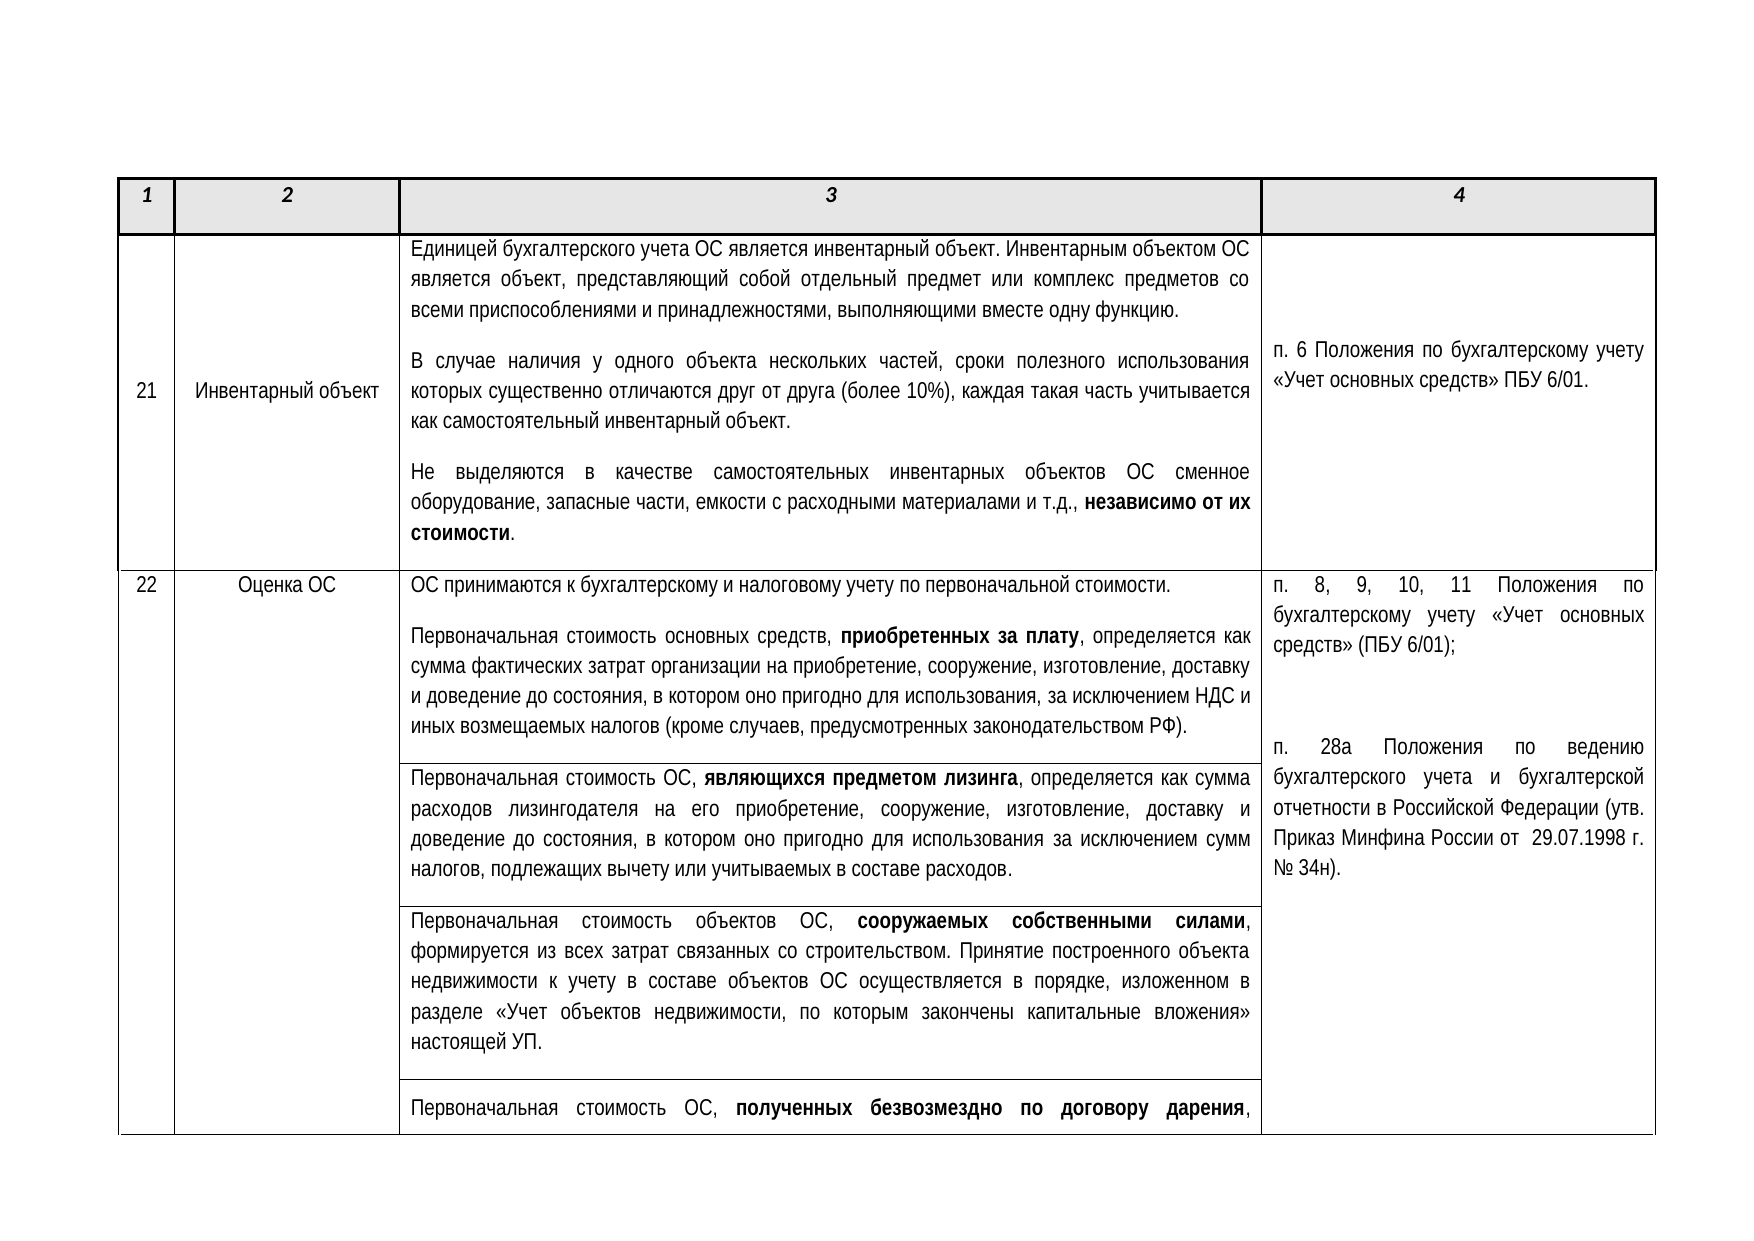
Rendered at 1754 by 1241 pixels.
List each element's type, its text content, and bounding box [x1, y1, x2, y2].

table_cell Первоначальная стоимость объектов ОС, сооружаемых собственными силами, формируется из всех затрат связанных со строительством. Принятие построенного объекта недвижимости к учету в составе объектов ОС осуществляется в порядке, изложенном в разделе «Учет объектов недвижимости, по которым закончены капитальные вложения» настоящей УП. [400, 907, 1261, 1079]
table_cell 21 [119, 236, 174, 569]
table_header 1 [120, 180, 173, 233]
table_cell 22 [119, 570, 174, 1133]
table_cell ОС принимаются к бухгалтерскому и налоговому учету по первоначальной стоимости. Первоначальная стоимость основных средств, приобретенных за плату, определяется как сумма фактических затрат организации на приобретение, сооружение, изготовление, доставку и доведение до состояния, в котором оно пригодно для использования, за исключением НДС и иных возмещаемых налогов (кроме случаев, предусмотренных законодательством РФ). [400, 571, 1261, 763]
table_cell Единицей бухгалтерского учета ОС является инвентарный объект. Инвентарным объектом ОС является объект, представляющий собой отдельный предмет или комплекс предметов со всеми приспособлениями и принадлежностями, выполняющими вместе одну функцию. В случае наличия у одного объекта нескольких частей, сроки полезного использования которых существенно отличаются друг от друга (более 10%), каждая такая часть учитывается как самостоятельный инвентарный объект. Не выделяются в качестве самостоятельных инвентарных объектов ОС сменное оборудование, запасные части, емкости с расходными материалами и т.д., независимо от их стоимости. [400, 236, 1261, 569]
table_cell Первоначальная стоимость ОС, являющихся предметом лизинга, определяется как сумма расходов лизингодателя на его приобретение, сооружение, изготовление, доставку и доведение до состояния, в котором оно пригодно для использования за исключением сумм налогов, подлежащих вычету или учитываемых в составе расходов. [400, 764, 1261, 906]
table_header 3 [401, 180, 1260, 233]
table_header 4 [1263, 180, 1654, 233]
table_cell Инвентарный объект [175, 236, 399, 569]
table_cell п. 6 Положения по бухгалтерскому учету «Учет основных средств» ПБУ 6/01. [1262, 236, 1655, 569]
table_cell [400, 1080, 1261, 1133]
table_cell Оценка ОС [175, 571, 399, 1133]
table_header 2 [176, 180, 398, 233]
table_cell п. 8, 9, 10, 11 Положения по бухгалтерскому учету «Учет основных средств» (ПБУ 6/01); п. 28а Положения по ведению бухгалтерского учета и бухгалтерской отчетности в Российской Федерации (утв. Приказ Минфина России от 29.07.1998 г. № 34н). [1262, 570, 1655, 1133]
